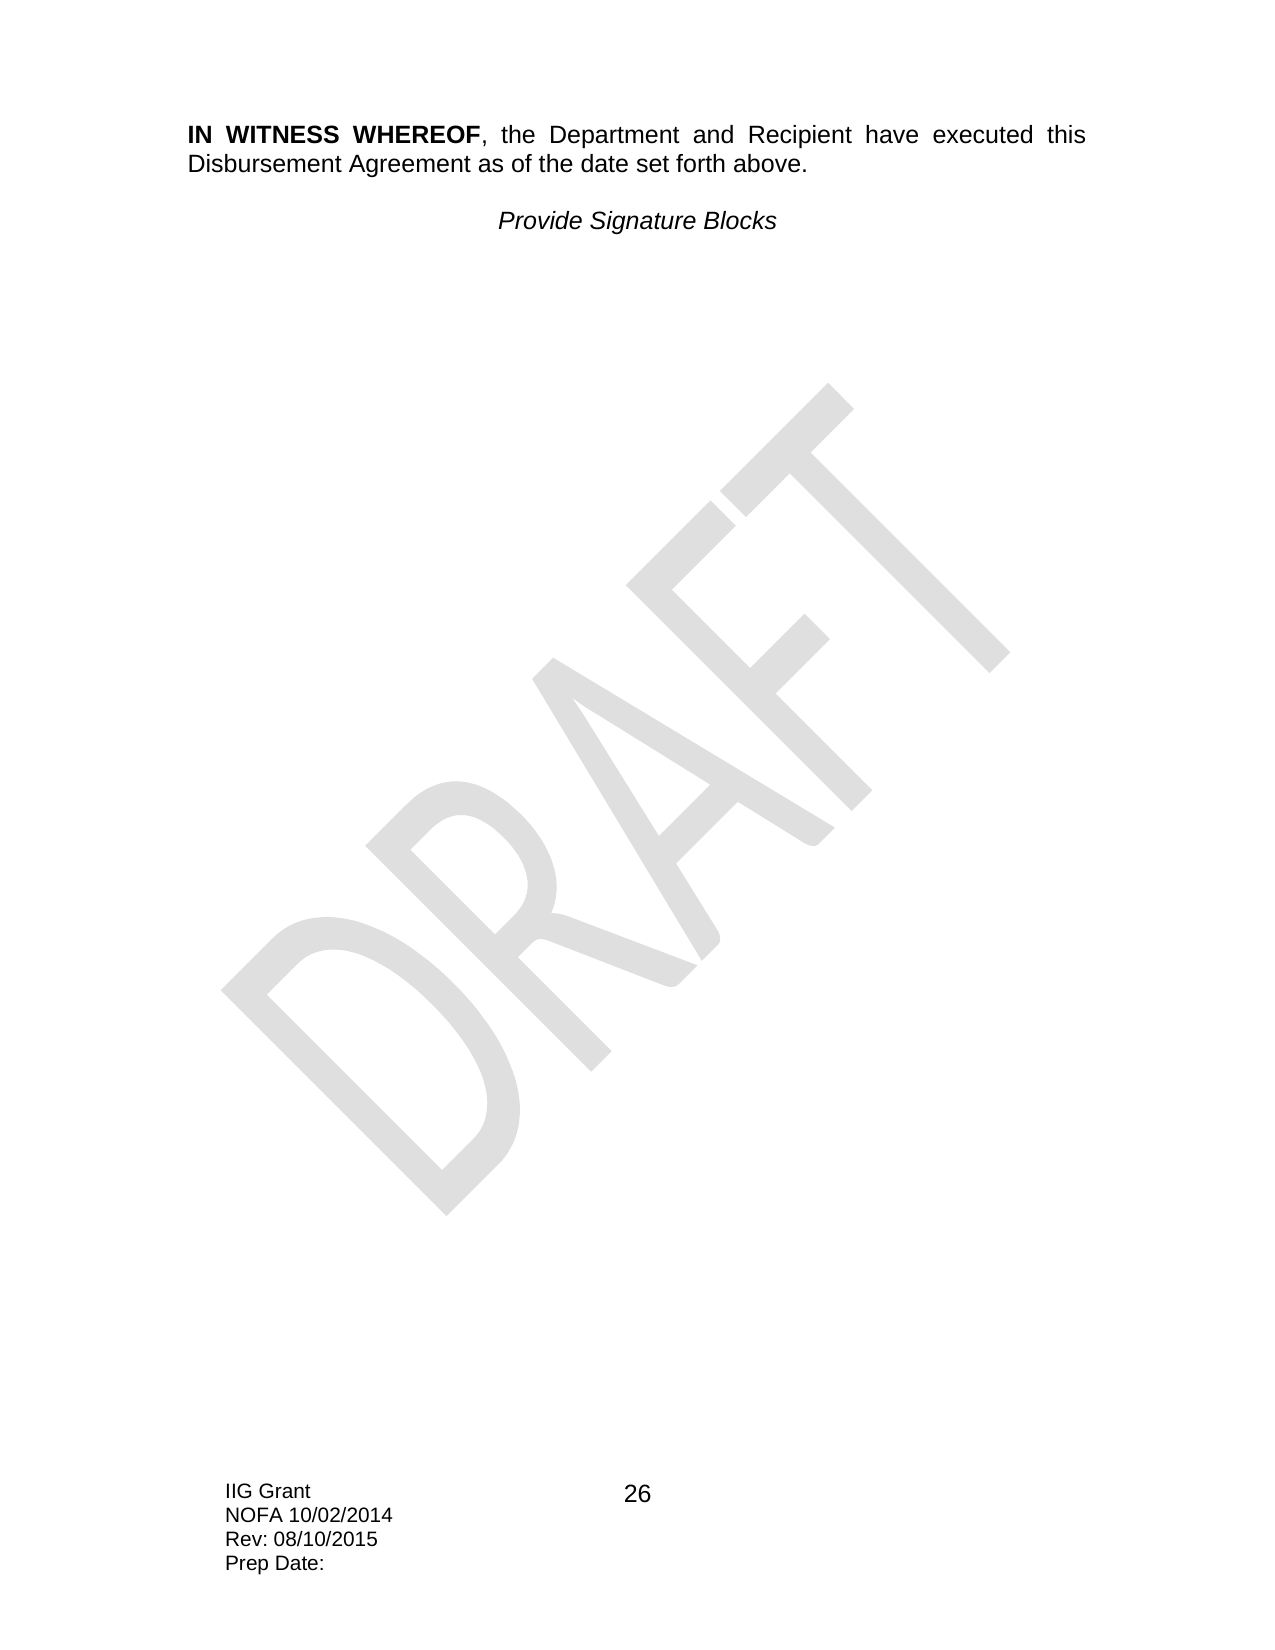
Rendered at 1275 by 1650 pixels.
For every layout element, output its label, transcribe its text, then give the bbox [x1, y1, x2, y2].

text Provide Signature Blocks [187, 206, 1087, 235]
text IN WITNESS WHEREOF, the Department and Recipient have executed this Disbursement Agreement as of the date set forth above. [187, 120, 1087, 177]
